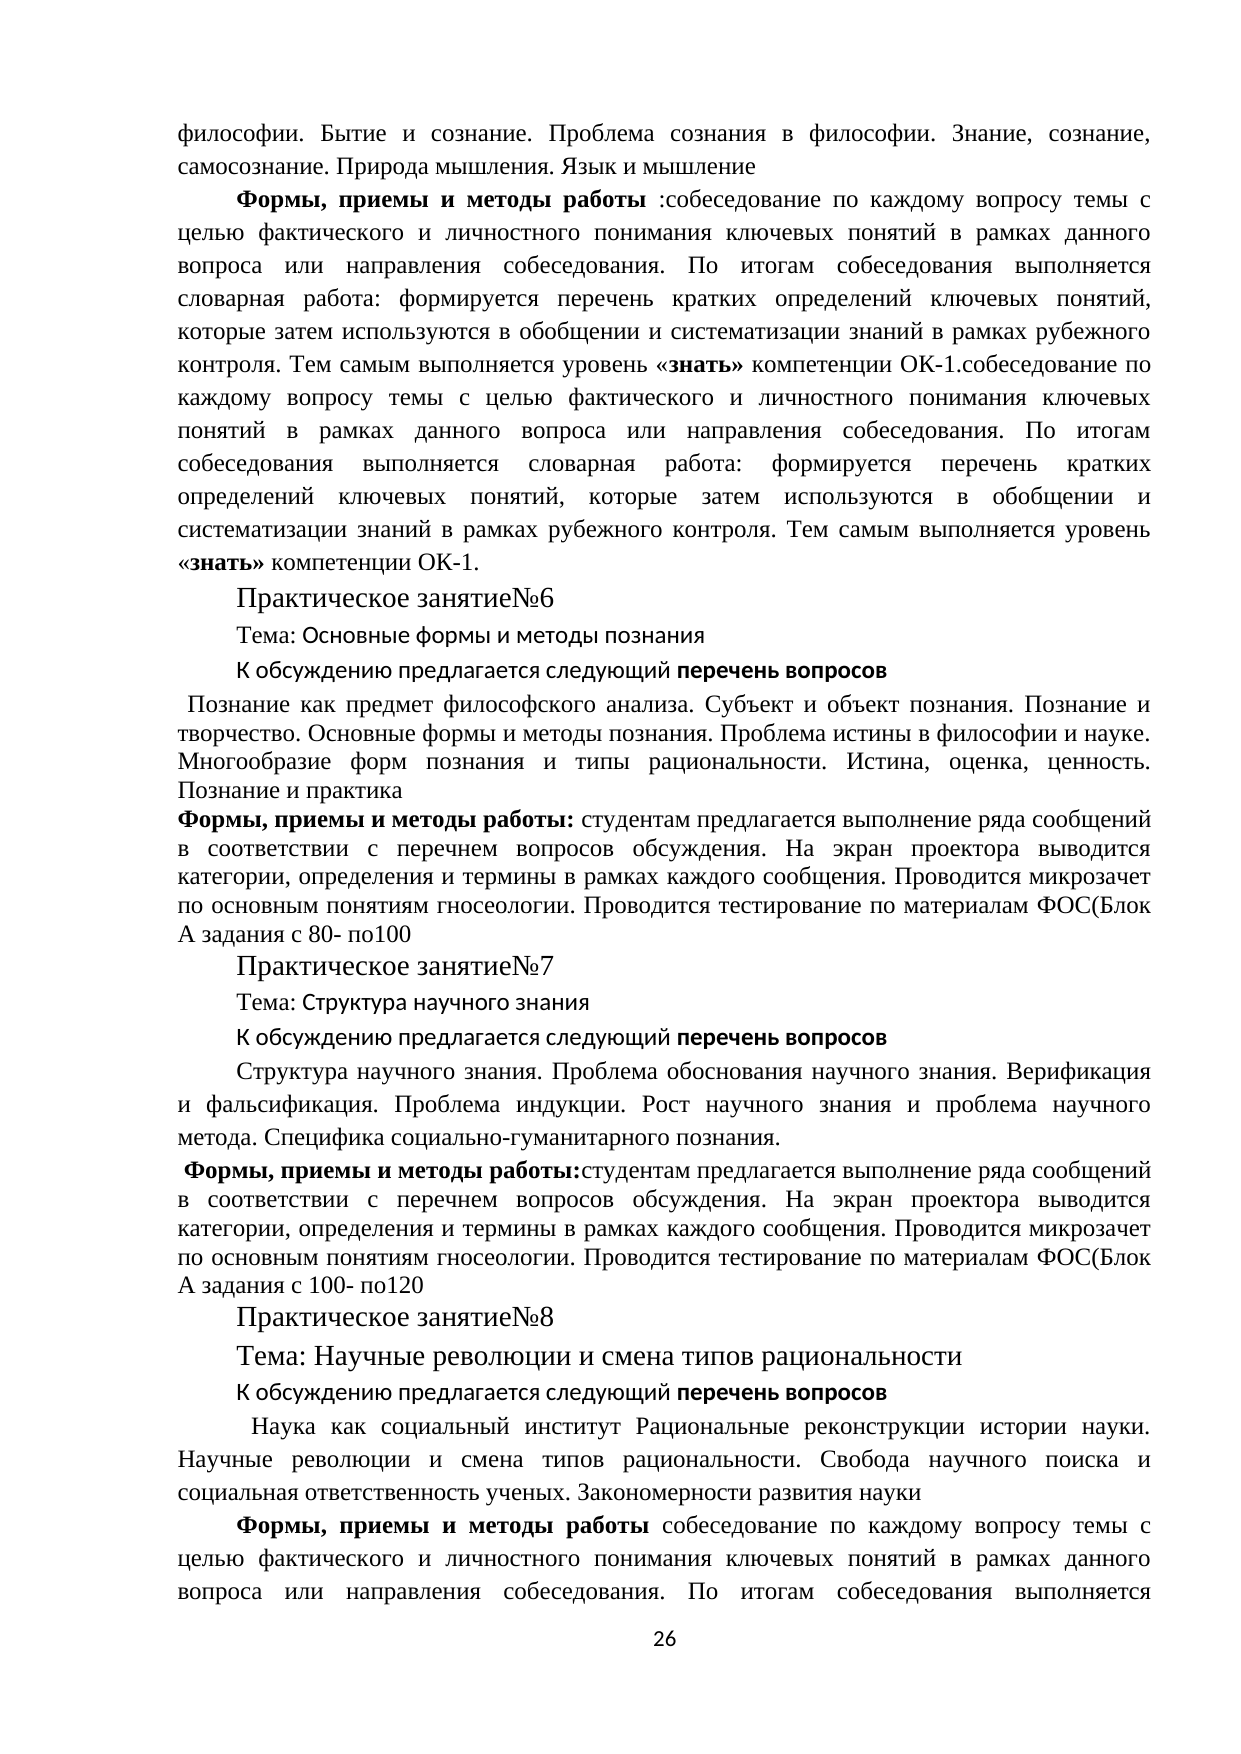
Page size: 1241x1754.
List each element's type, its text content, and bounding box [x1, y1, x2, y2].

text К обсуждению предлагается следующий перечень вопросов [177, 654, 1152, 684]
text Тема: Структура научного знания [177, 986, 1152, 1017]
text К обсуждению предлагается следующий перечень вопросов [177, 1021, 1152, 1052]
text К обсуждению предлагается следующий перечень вопросов [177, 1376, 1152, 1407]
text Тема: Основные формы и методы познания [177, 619, 1152, 649]
text Практическое занятие№6 [177, 580, 1152, 614]
text Тема: Научные революции и смена типов рациональности [177, 1338, 1152, 1371]
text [177, 1510, 1152, 1605]
text Практическое занятие№7 [177, 948, 1152, 981]
text Формы, приемы и методы работы :собеседование по каждому вопросу темы с целью фактического и личностного понимания ключевых понятий в рамках данного вопроса или направления собеседования. По итогам собеседования выполняется словарная работа: формируется перечень кратких определений ключевых понятий, которые затем используются в обобщении и систематизации знаний в рамках рубежного контроля. Тем самым выполняется уровень «знать» компетенции ОК-1.собеседование по каждому вопросу темы с целью фактического и личностного понимания ключевых понятий в рамках данного вопроса или направления собеседования. По итогам собеседования выполняется словарная работа: формируется перечень кратких определений ключевых понятий, которые затем используются в обобщении и систематизации знаний в рамках рубежного контроля. Тем самым выполняется уровень «знать» компетенции ОК-1. [177, 184, 1152, 576]
text Практическое занятие№8 [177, 1299, 1152, 1333]
text Формы, приемы и методы работы: студентам предлагается выполнение ряда сообщений в соответствии с перечнем вопросов обсуждения. На экран проектора выводится категории, определения и термины в рамках каждого сообщения. Проводится микрозачет по основным понятиям гносеологии. Проводится тестирование по материалам ФОС(Блок А задания с 80- по100 [177, 804, 1152, 948]
text Наука как социальный институт Рациональные реконструкции истории науки. Научные революции и смена типов рациональности. Свобода научного поиска и социальная ответственность ученых. Закономерности развития науки [177, 1411, 1152, 1506]
text Познание как предмет философского анализа. Субъект и объект познания. Познание и творчество. Основные формы и методы познания. Проблема истины в философии и науке. Многообразие форм познания и типы рациональности. Истина, оценка, ценность. Познание и практика [177, 689, 1152, 804]
text Формы, приемы и методы работы:студентам предлагается выполнение ряда сообщений в соответствии с перечнем вопросов обсуждения. На экран проектора выводится категории, определения и термины в рамках каждого сообщения. Проводится микрозачет по основным понятиям гносеологии. Проводится тестирование по материалам ФОС(Блок А задания с 100- по120 [177, 1155, 1152, 1299]
text Структура научного знания. Проблема обоснования научного знания. Верификация и фальсификация. Проблема индукции. Рост научного знания и проблема научного метода. Специфика социально-гуманитарного познания. [177, 1056, 1152, 1151]
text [177, 118, 1152, 180]
